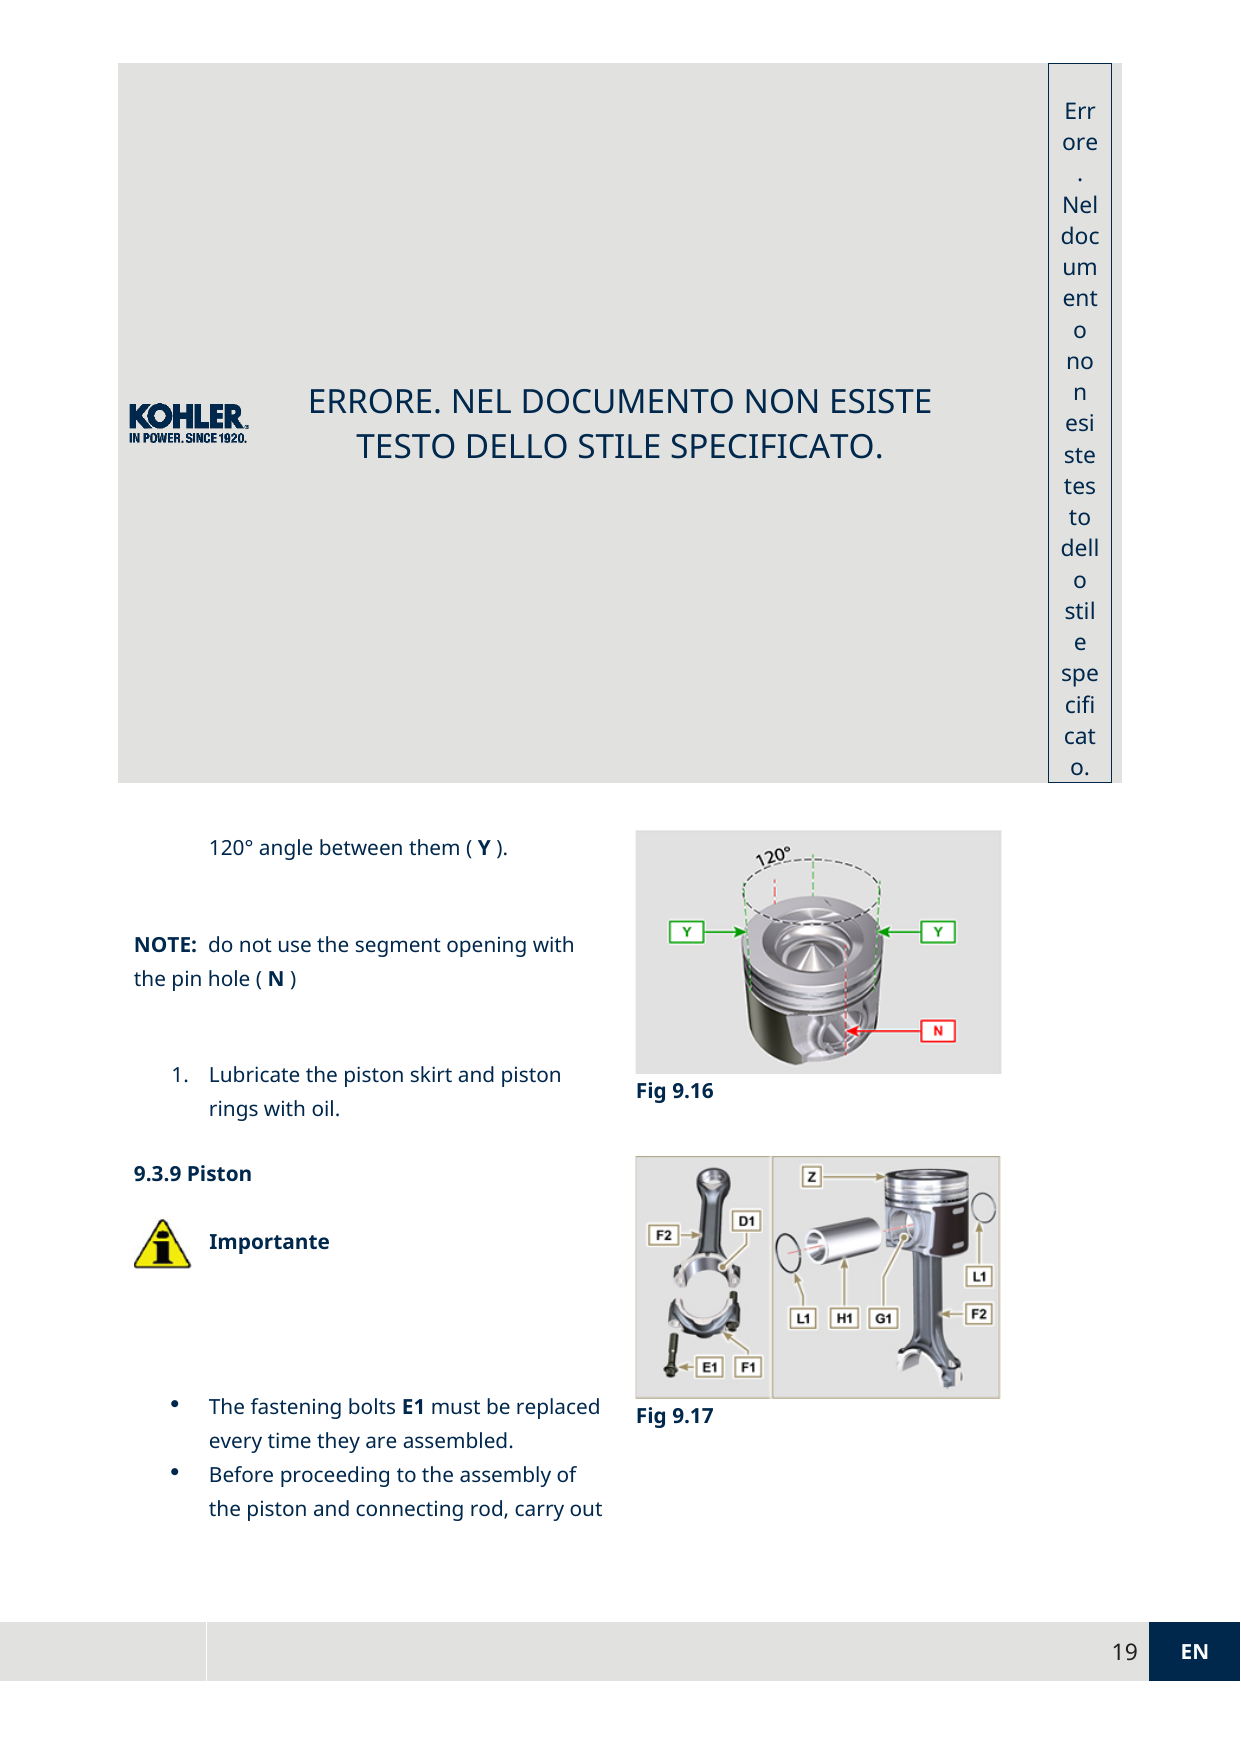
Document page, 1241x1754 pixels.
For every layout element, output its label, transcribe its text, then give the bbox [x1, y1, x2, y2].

picture [129, 403, 249, 443]
table_cell Fig 9.15 Fig 9.16 [620, 815, 1122, 1141]
table_cell 9.3.8 Piston rings Perform the operations described in Par. 8.5.3 . Put the scraper ring Z3 onto the piston Z . Put the 2° seal ring Z2 on the piston Z . Put the 1° seal ring Z1 onto the piston Z . Perform the operations described in Par. 8.5.4 . Position the segment openings with a 120° angle between them ( Y ). NOTE: do not use the segment opening with the pin hole ( N ) Lubricate the piston skirt and piston rings with oil. [118, 815, 620, 1141]
table_cell Fig 9.17 Fig 9.18 [620, 1141, 1122, 1538]
picture [635, 1156, 1002, 1399]
table_cell 9.3.9 Piston Importante The fastening bolts E1 must be replaced every time they are assembled. Before proceeding to the assembly of the piston and connecting rod, carry out the checks described in Par. 8.5.1 . Always replace the bearings D1 after each assembly. Mate components respecting references at Par. 7.12.5 . Loosen the screws E1 and remove the connecting rod cap F1 . Insert the connecting rod F2 into the piston Z and align the seats G1 . Insert the gudgeon pin H1 into the seat G1 for the assembly of the connecting rod and piston unit. Insert the lock rings L1 inside the seat G2 of the piston Z to lock the gudgeon pin H1 . [118, 1141, 620, 1538]
picture [635, 830, 1002, 1074]
picture [133, 1217, 193, 1269]
